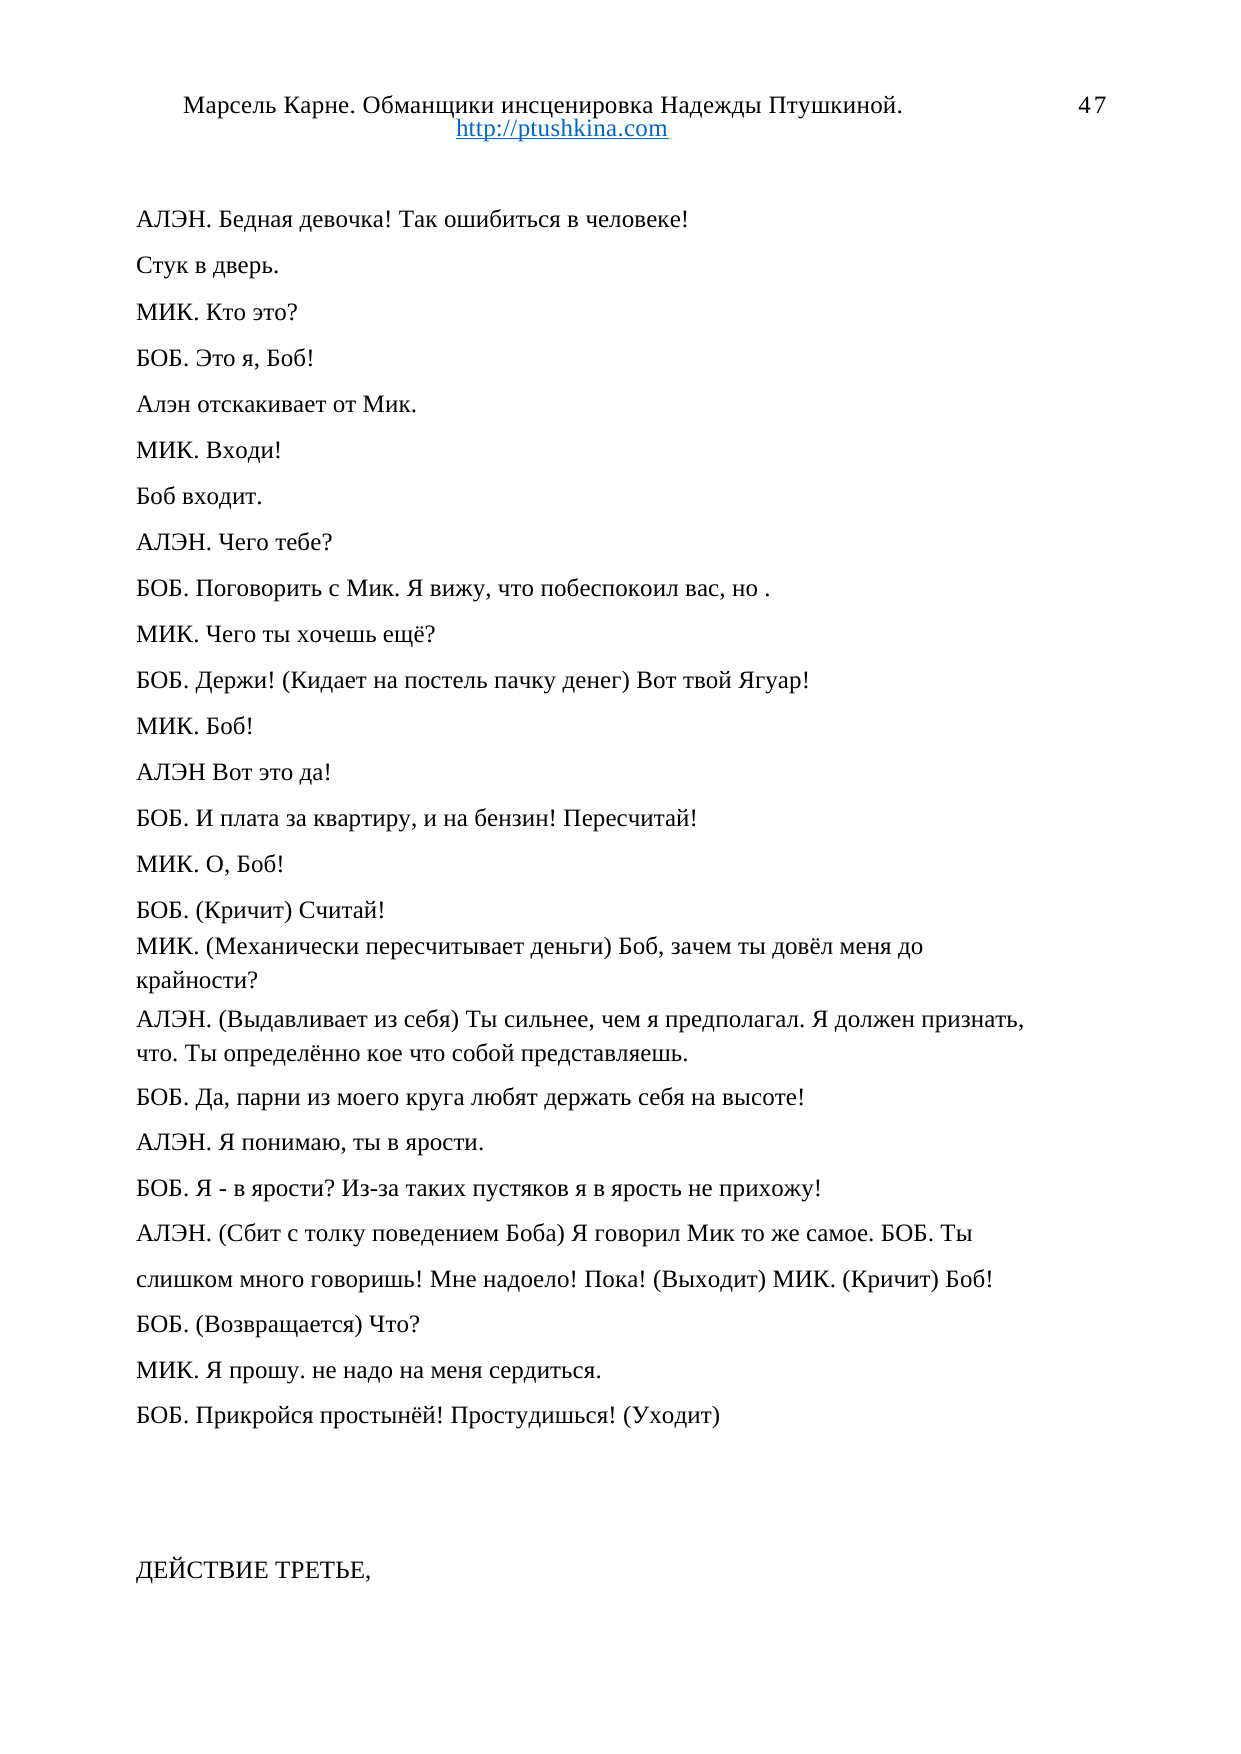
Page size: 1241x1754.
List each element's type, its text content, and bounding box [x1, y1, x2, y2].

text ДЕЙСТВИЕ ТРЕТЬЕ, [136, 1558, 372, 1584]
text БОБ. Я - в ярости? Из-за таких пустяков я в ярость не прихожу! [136, 1159, 1074, 1205]
text АЛЭН. Чего тебе? [136, 513, 1074, 559]
text БОБ. (Возвращается) Что? [136, 1296, 1074, 1342]
text http://ptushkina.com [456, 118, 1110, 141]
text БОБ. (Кричит) Считай! [136, 882, 1074, 928]
text АЛЭН. Бедная девочка! Так ошибиться в человеке! [136, 191, 1074, 237]
text АЛЭН. (Выдавливает из себя) Ты сильнее, чем я предполагал. Я должен признать, что. Ты определённо кое что собой представляешь. [136, 1001, 1043, 1068]
text Боб входит. [136, 467, 1074, 513]
text Марсель Карне. Обманщики инсценировка Надежды Птушкиной. 4 7 [183, 95, 1110, 118]
text МИК. Кто это? [136, 283, 1074, 329]
text Стук в дверь. [136, 237, 1074, 283]
text БОБ. Поговорить с Мик. Я вижу, что побеспокоил вас, но . [136, 559, 1074, 605]
text МИК. О, Боб! [136, 836, 1074, 882]
text МИК. Боб! [136, 697, 1074, 743]
text Алэн отскакивает от Мик. [136, 375, 1074, 421]
text МИК. (Механически пересчитывает деньги) Боб, зачем ты довёл меня до крайности? [136, 928, 1043, 995]
text БОБ. Это я, Боб! [136, 329, 1074, 375]
text МИК. Я прошу. не надо на меня сердиться. [136, 1342, 1074, 1387]
text МИК. Входи! [136, 421, 1074, 467]
text АЛЭН. (Сбит с толку поведением Боба) Я говорил Мик то же самое. БОБ. Ты слишком много говоришь! Мне надоело! Пока! (Выходит) МИК. (Кричит) Боб! [136, 1205, 1043, 1296]
text АЛЭН Вот это да! [136, 743, 1074, 789]
text БОБ. Держи! (Кидает на постель пачку денег) Вот твой Ягуар! [136, 651, 1074, 697]
text БОБ. Прикройся простынёй! Простудишься! (Уходит) [136, 1387, 1074, 1433]
text АЛЭН. Я понимаю, ты в ярости. [136, 1114, 1074, 1159]
text БОБ. И плата за квартиру, и на бензин! Пересчитай! [136, 789, 1074, 836]
text МИК. Чего ты хочешь ещё? [136, 605, 1074, 651]
text БОБ. Да, парни из моего круга любят держать себя на высоте! [136, 1068, 1074, 1114]
